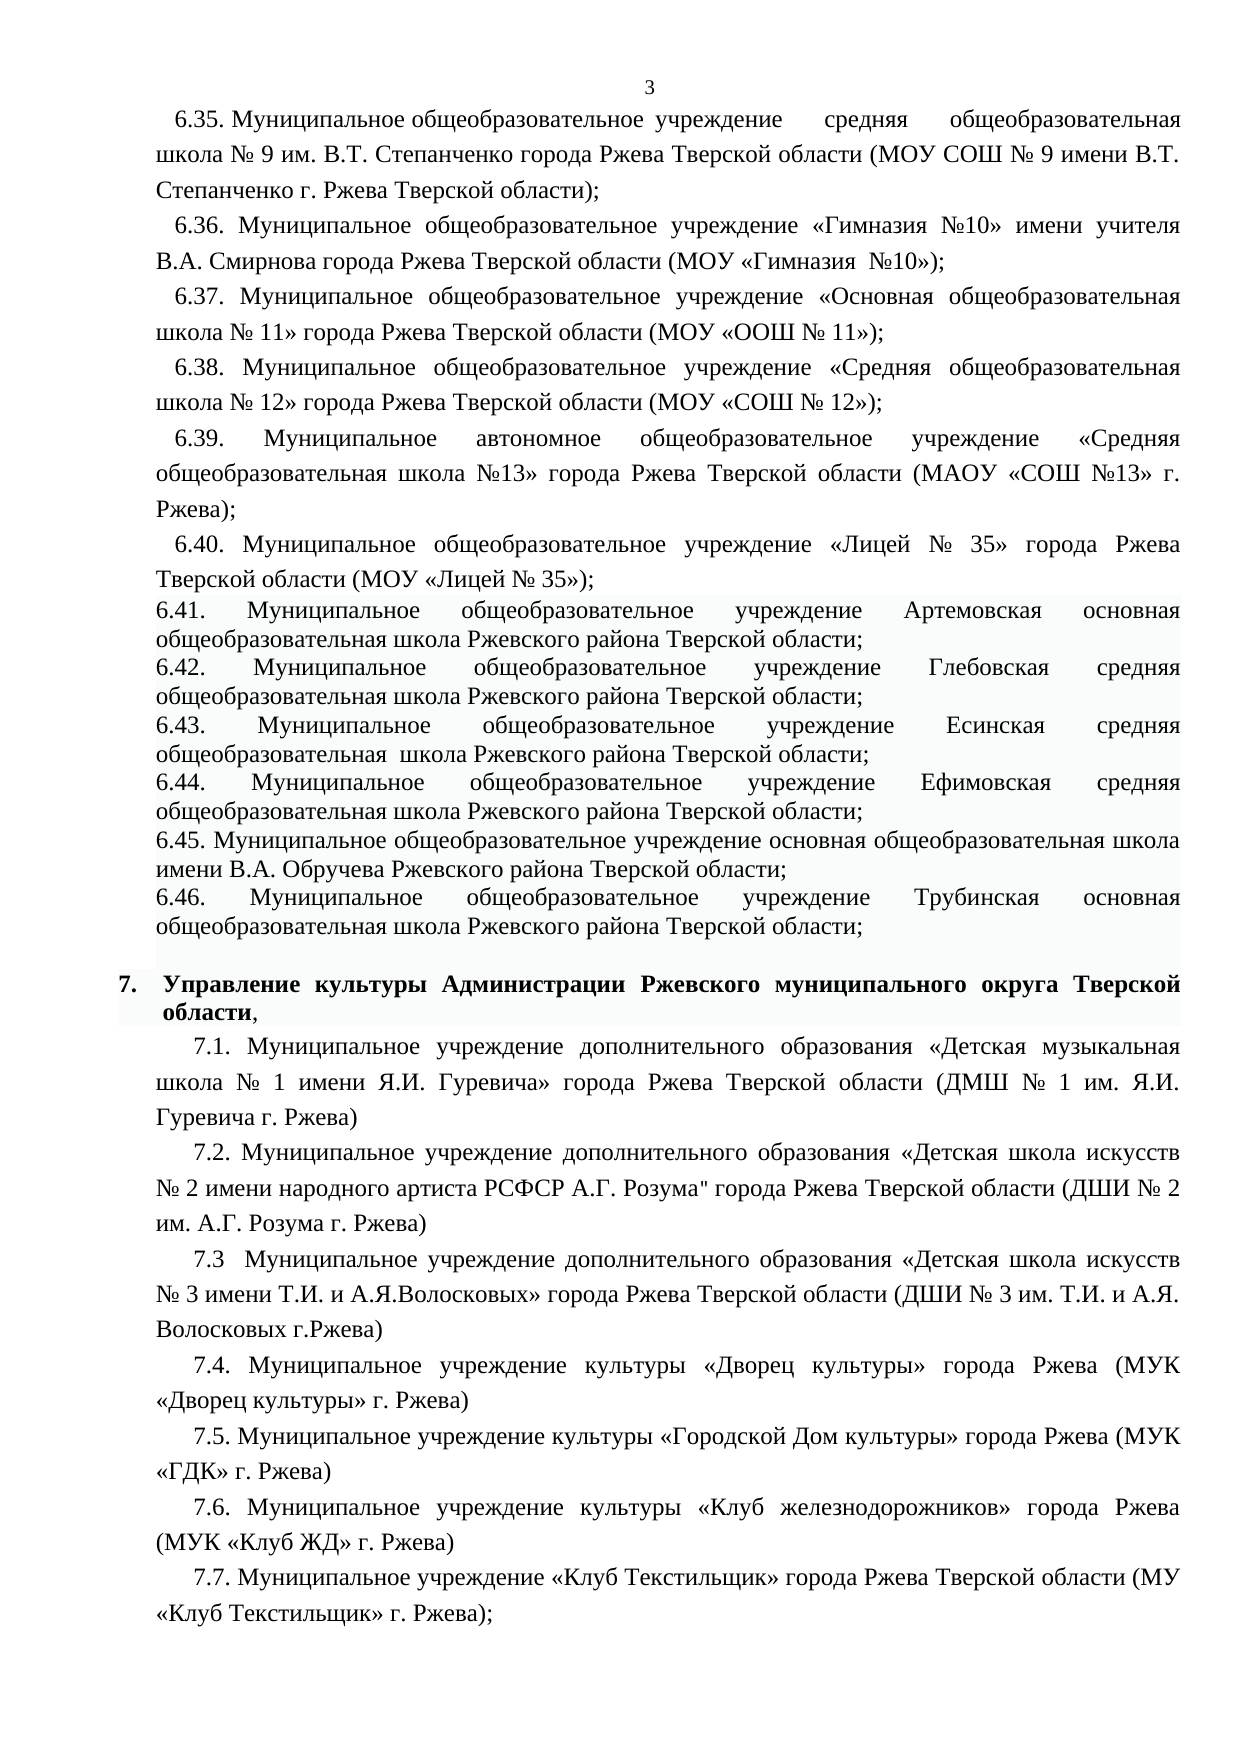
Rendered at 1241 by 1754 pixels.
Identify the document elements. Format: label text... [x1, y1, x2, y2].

text 6.43. Муниципальное общеобразовательное учреждение Есинская средняя общеобразовательная школа Ржевского района Тверской области; [156, 710, 1181, 767]
list 6.37. Муниципальное общеобразовательное учреждение «Основная общеобразовательная школа № 11» города Ржева Тверской области (МОУ «ООШ № 11»); [156, 276, 1181, 347]
list Управление культуры Администрации Ржевского муниципального округа Тверской области, [118, 969, 1181, 1026]
list 6.40. Муниципальное общеобразовательное учреждение «Лицей № 35» города Ржева Тверской области (МОУ «Лицей № 35»); [156, 524, 1181, 595]
list 6.35. Муниципальное общеобразовательное учреждение средняя общеобразовательная школа № 9 им. В.Т. Степанченко города Ржева Тверской области (МОУ СОШ № 9 имени В.Т. Степанченко г. Ржева Тверской области); [156, 99, 1181, 205]
text 6.44. Муниципальное общеобразовательное учреждение Ефимовская средняя общеобразовательная школа Ржевского района Тверской области; [156, 767, 1181, 825]
text 6.46. Муниципальное общеобразовательное учреждение Трубинская основная общеобразовательная школа Ржевского района Тверской области; [156, 882, 1181, 940]
text 6.42. Муниципальное общеобразовательное учреждение Глебовская средняя общеобразовательная школа Ржевского района Тверской области; [156, 652, 1181, 710]
text 6.41. Муниципальное общеобразовательное учреждение Артемовская основная общеобразовательная школа Ржевского района Тверской области; [156, 595, 1181, 652]
list 7.1. Муниципальное учреждение дополнительного образования «Детская музыкальная школа № 1 имени Я.И. Гуревича» города Ржева Тверской области (ДМШ № 1 им. Я.И. Гуревича г. Ржева) [156, 1026, 1181, 1132]
list 7.6. Муниципальное учреждение культуры «Клуб железнодорожников» города Ржева (МУК «Клуб ЖД» г. Ржева) [156, 1487, 1181, 1557]
list 7.4. Муниципальное учреждение культуры «Дворец культуры» города Ржева (МУК «Дворец культуры» г. Ржева) [156, 1345, 1181, 1416]
list 6.38. Муниципальное общеобразовательное учреждение «Средняя общеобразовательная школа № 12» города Ржева Тверской области (МОУ «СОШ № 12»); [156, 347, 1181, 418]
list 6.39. Муниципальное автономное общеобразовательное учреждение «Средняя общеобразовательная школа №13» города Ржева Тверской области (МАОУ «СОШ №13» г. Ржева); [156, 418, 1181, 524]
list 6.36. Муниципальное общеобразовательное учреждение «Гимназия №10» имени учителя В.А. Смирнова города Ржева Тверской области (МОУ «Гимназия №10»); [156, 205, 1181, 276]
text 6.45. Муниципальное общеобразовательное учреждение основная общеобразовательная школа имени В.А. Обручева Ржевского района Тверской области; [156, 825, 1181, 882]
list 7.3 Муниципальное учреждение дополнительного образования «Детская школа искусств № 3 имени Т.И. и А.Я.Волосковых» города Ржева Тверской области (ДШИ № 3 им. Т.И. и А.Я. Волосковых г.Ржева) [156, 1239, 1181, 1345]
list 7.7. Муниципальное учреждение «Клуб Текстильщик» города Ржева Тверской области (МУ «Клуб Текстильщик» г. Ржева); [156, 1557, 1181, 1628]
list 7.5. Муниципальное учреждение культуры «Городской Дом культуры» города Ржева (МУК «ГДК» г. Ржева) [156, 1416, 1181, 1487]
list 7.2. Муниципальное учреждение дополнительного образования «Детская школа искусств № 2 имени народного артиста РСФСР А.Г. Розума" города Ржева Тверской области (ДШИ № 2 им. А.Г. Розума г. Ржева) [156, 1132, 1181, 1239]
